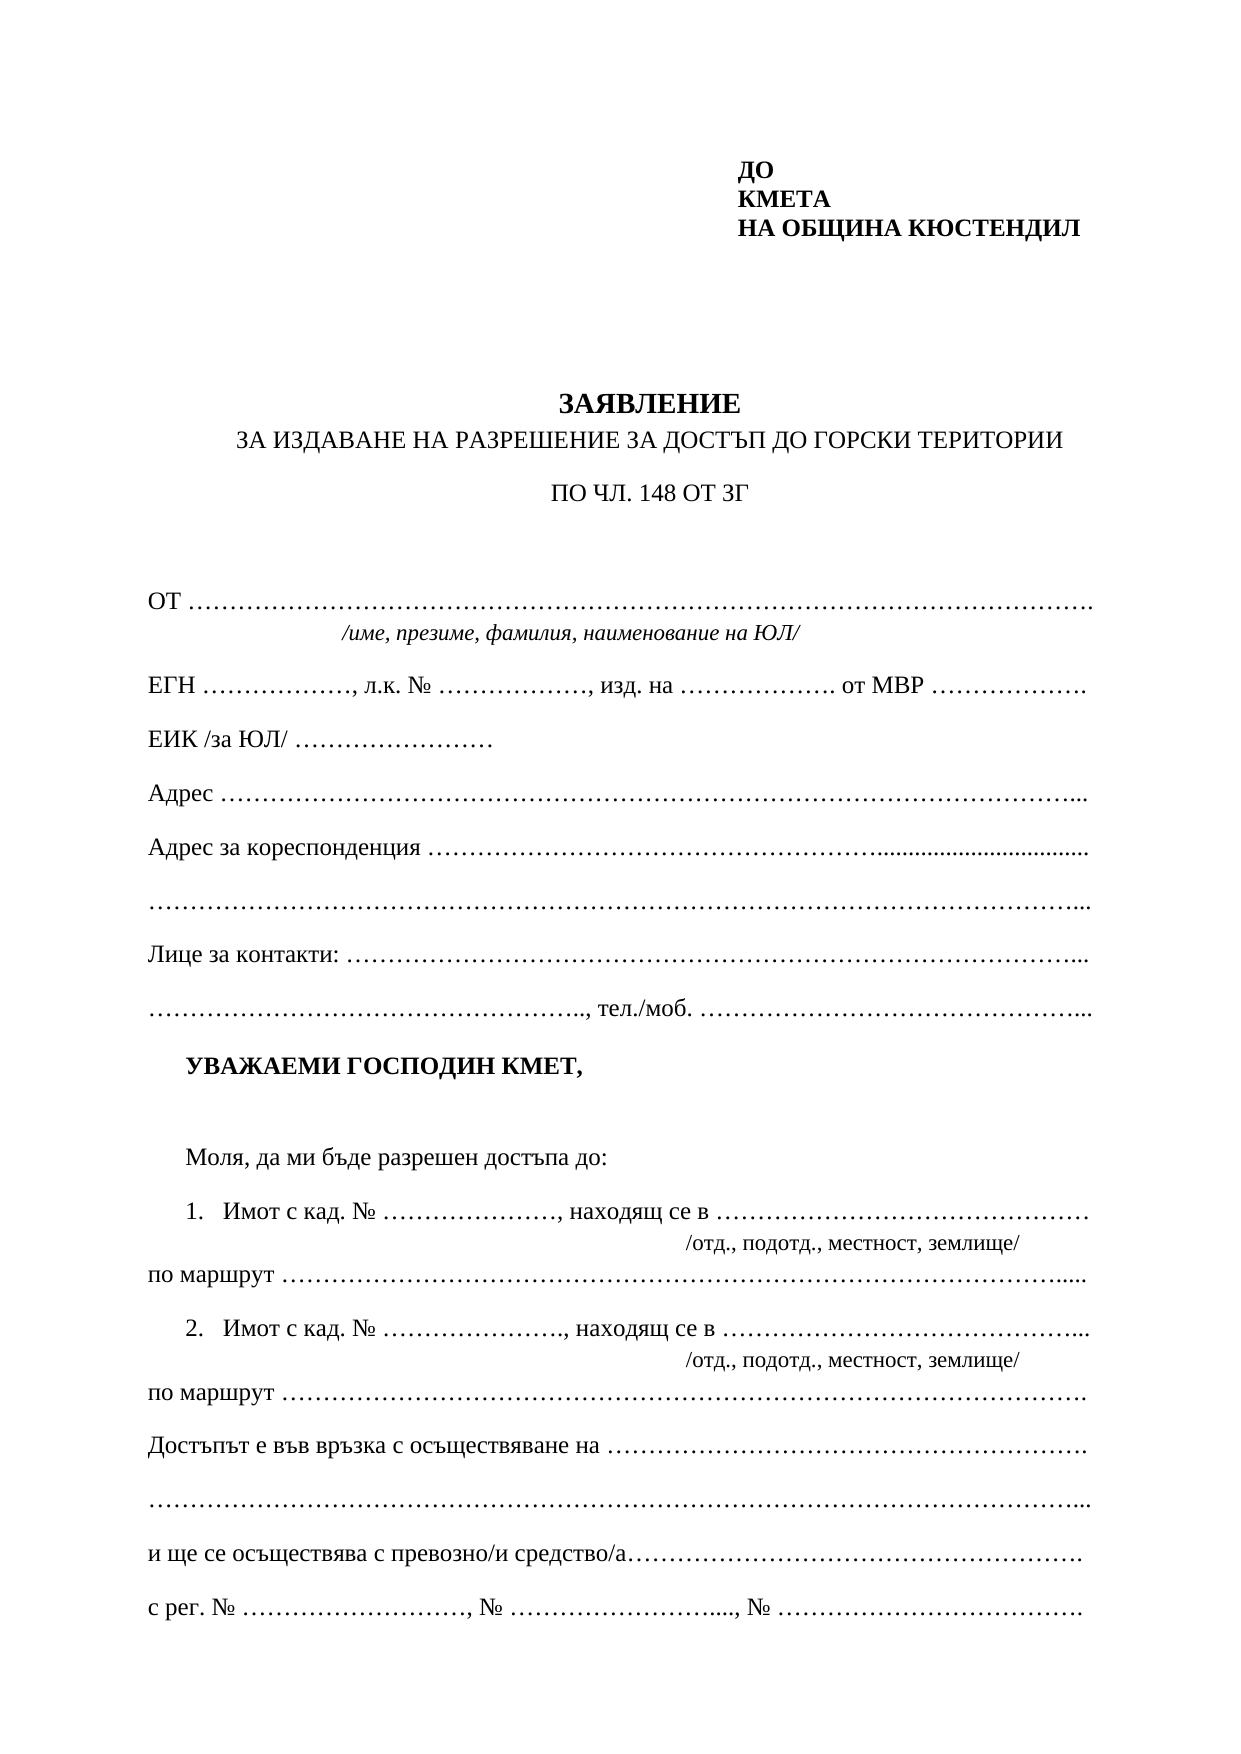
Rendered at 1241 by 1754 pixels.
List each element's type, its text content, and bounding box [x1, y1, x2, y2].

text /име, презиме, фамилия, наименование на ЮЛ/ [148, 619, 1152, 646]
text КМЕТА [148, 184, 1152, 213]
text /отд., подотд., местност, землище/ [223, 1229, 1152, 1256]
text ЗАЯВЛЕНИЕ [148, 386, 1152, 420]
text …………………………………………………………………………………………………... [148, 1484, 1152, 1513]
text ЗА ИЗДАВАНЕ НА РАЗРЕШЕНИЕ ЗА ДОСТЪП ДО ГОРСКИ ТЕРИТОРИИ [148, 425, 1152, 453]
text с рег. № ………………………, № ……………………...., № ………………………………. [148, 1592, 1152, 1621]
list Имот с кад. № …………………., находящ се в ……………………………………... [185, 1313, 1152, 1342]
text ОТ ………………………………………………………………………………………………. [148, 586, 1152, 615]
text …………………………………………….., тел./моб. ………………………………………... [148, 993, 1152, 1022]
text УВАЖАЕМИ ГОСПОДИН КМЕТ, [148, 1051, 1152, 1080]
text Достъпът е във връзка с осъществяване на …………………………………………………. [148, 1431, 1152, 1459]
text /отд., подотд., местност, землище/ [223, 1346, 1152, 1373]
text Адрес …………………………………………………………………………………………... [148, 778, 1152, 807]
text и ще се осъществява с превозно/и средство/а………………………………………………. [148, 1538, 1152, 1567]
text Моля, да ми бъде разрешен достъпа до: [148, 1142, 1152, 1171]
text Адрес за кореспонденция ……………………………………………….................................. [148, 832, 1152, 861]
list Имот с кад. № …………………, находящ се в ……………………………………… [185, 1196, 1152, 1225]
text по маршрут ……………………………………………………………………………………. [148, 1377, 1152, 1405]
text ЕГН ………………, л.к. № ………………, изд. на ………………. от МВР ………………. [148, 670, 1152, 699]
text ПО ЧЛ. 148 ОТ ЗГ [148, 478, 1152, 507]
text ЕИК /за ЮЛ/ …………………… [148, 724, 1152, 753]
text …………………………………………………………………………………………………... [148, 886, 1152, 914]
text НА ОБЩИНА КЮСТЕНДИЛ [148, 213, 1152, 242]
text Лице за контакти: ……………………………………………………………………………... [148, 939, 1152, 968]
text ДО [738, 156, 1152, 184]
text по маршрут …………………………………………………………………………………..... [148, 1259, 1152, 1288]
